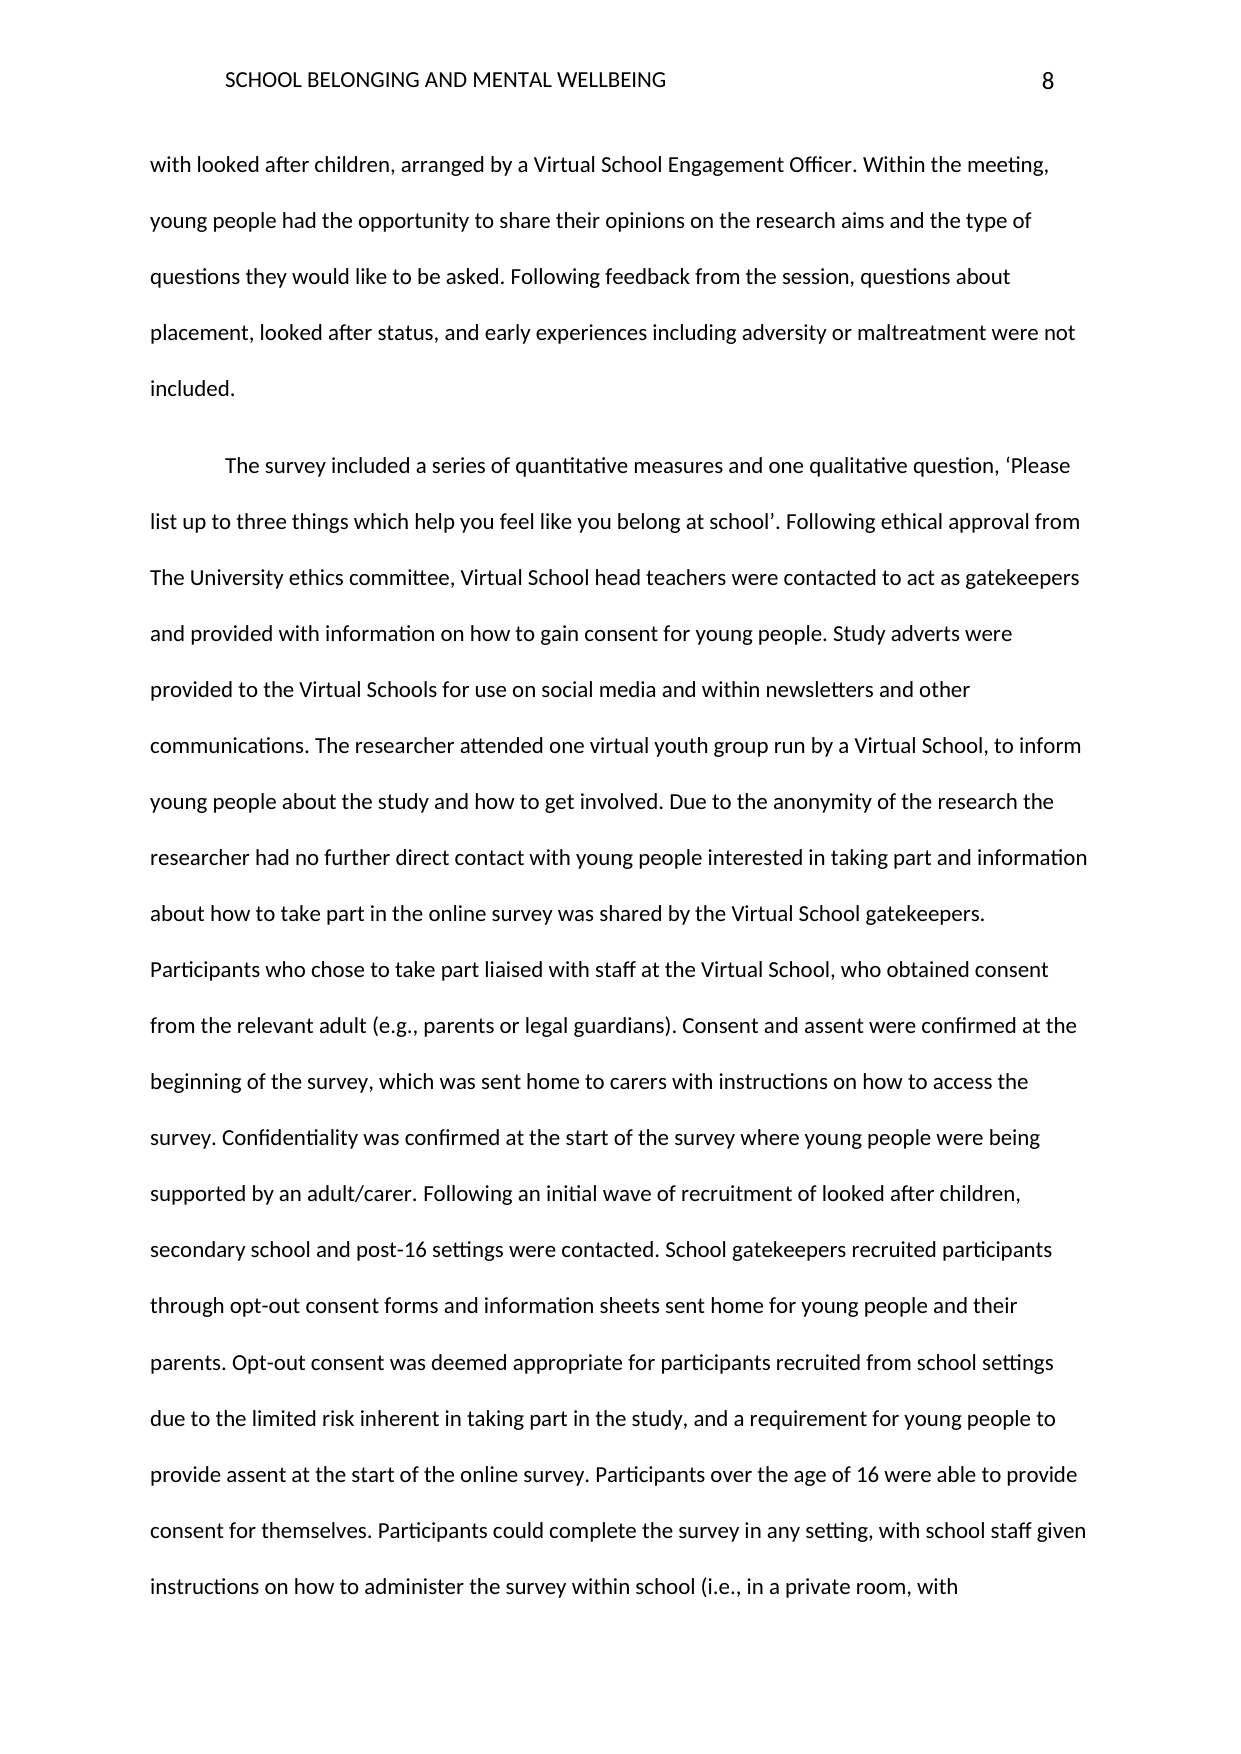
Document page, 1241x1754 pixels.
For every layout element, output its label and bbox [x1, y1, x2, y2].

text [150, 451, 1090, 1600]
text [150, 150, 1090, 402]
